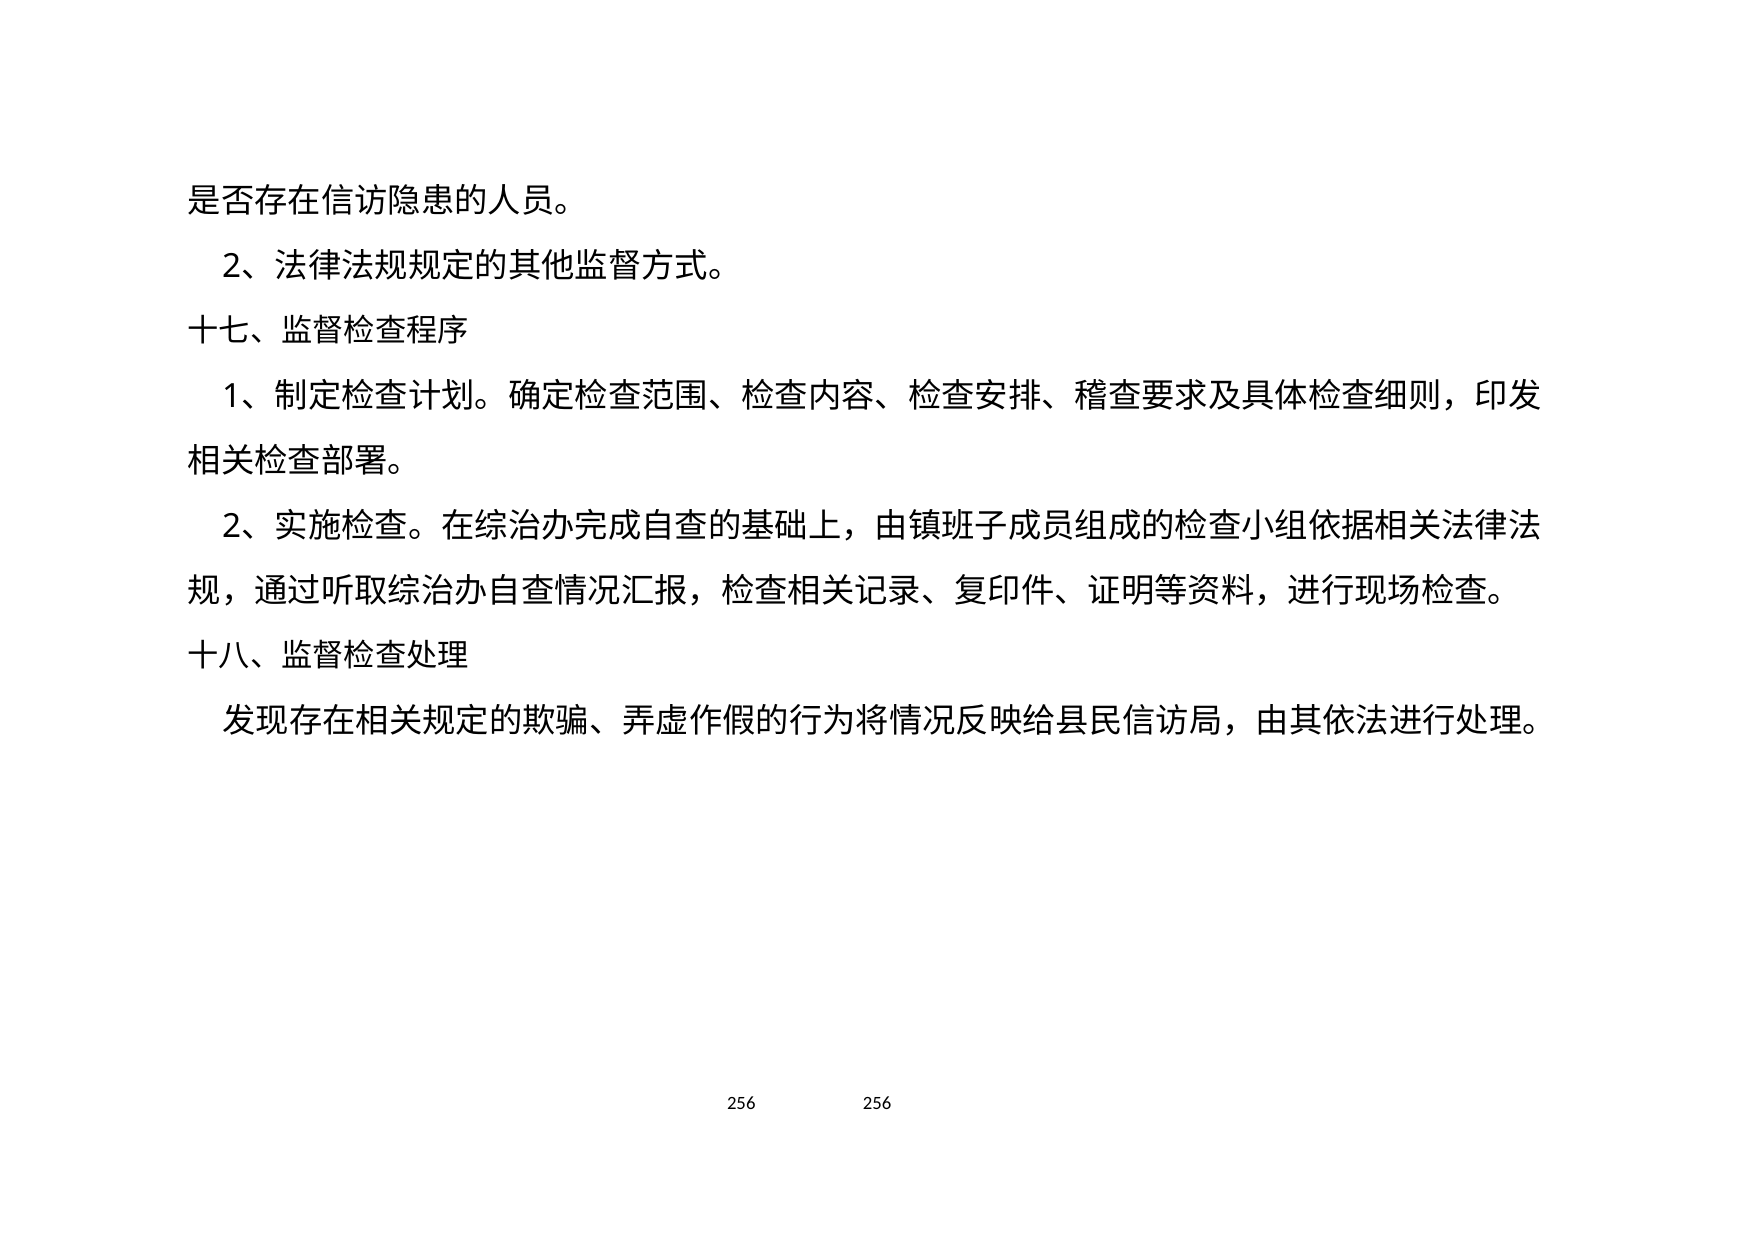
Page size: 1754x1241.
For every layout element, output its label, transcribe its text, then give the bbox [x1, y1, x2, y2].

text 2、实施检查。在综治办完成自查的基础上，由镇班子成员组成的检查小组依据相关法律法规，通过听取综治办自查情况汇报，检查相关记录、复印件、证明等资料，进行现场检查。 [187, 490, 1566, 620]
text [187, 165, 1566, 230]
text 发现存在相关规定的欺骗、弄虚作假的行为将情况反映给县民信访局，由其依法进行处理。 [187, 685, 1566, 750]
text 1、制定检查计划。确定检查范围、检查内容、检查安排、稽查要求及具体检查细则，印发相关检查部署。 [187, 360, 1566, 490]
text 十七、监督检查程序 [187, 295, 1566, 360]
text 十八、监督检查处理 [187, 620, 1566, 685]
text 2、法律法规规定的其他监督方式。 [187, 230, 1566, 295]
